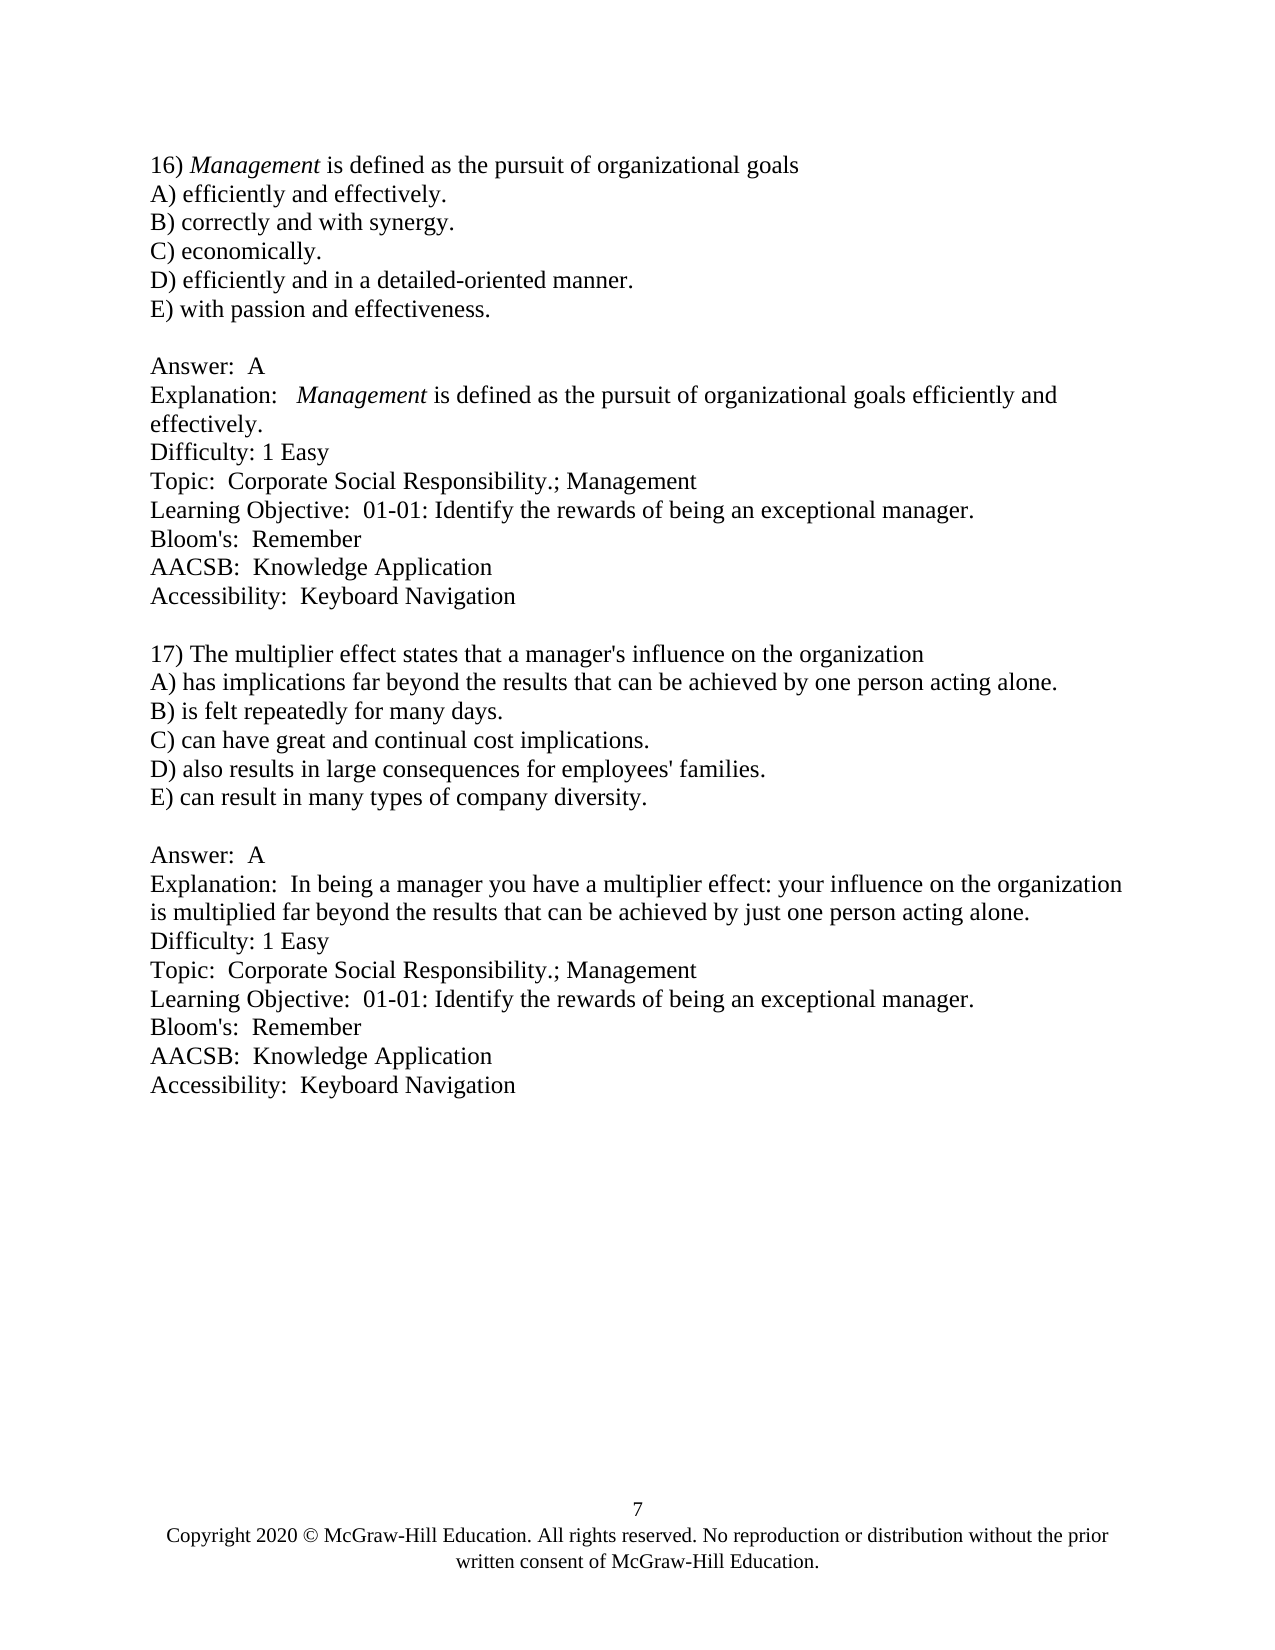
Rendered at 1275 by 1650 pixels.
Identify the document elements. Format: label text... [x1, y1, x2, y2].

text Topic: Corporate Social Responsibility.; Management [150, 466, 1125, 495]
text Explanation: Management is defined as the pursuit of organizational goals efficiently and effectively. [150, 380, 1125, 437]
text Explanation: In being a manager you have a multiplier effect: your influence on the organization is multiplied far beyond the results that can be achieved by just one person acting alone. [150, 869, 1125, 926]
text Difficulty: 1 Easy [150, 437, 1125, 466]
text AACSB: Knowledge Application [150, 552, 1125, 581]
text Learning Objective: 01-01: Identify the rewards of being an exceptional manager. [150, 495, 1125, 524]
text A) efficiently and effectively. [150, 179, 1125, 207]
text Bloom's: Remember [150, 524, 1125, 552]
text A) has implications far beyond the results that can be achieved by one person acting alone. [150, 667, 1125, 696]
text E) with passion and effectiveness. [150, 294, 1125, 322]
text Answer: A [150, 840, 1125, 869]
text AACSB: Knowledge Application [150, 1041, 1125, 1070]
text Topic: Corporate Social Responsibility.; Management [150, 955, 1125, 984]
text C) economically. [150, 236, 1125, 265]
text 17) The multiplier effect states that a manager's influence on the organization [150, 639, 1125, 667]
text Difficulty: 1 Easy [150, 926, 1125, 955]
text Bloom's: Remember [150, 1012, 1125, 1041]
text B) is felt repeatedly for many days. [150, 696, 1125, 725]
text 16) Management is defined as the pursuit of organizational goals [150, 150, 1125, 179]
text Learning Objective: 01-01: Identify the rewards of being an exceptional manager. [150, 984, 1125, 1012]
text D) efficiently and in a detailed-oriented manner. [150, 265, 1125, 294]
text D) also results in large consequences for employees' families. [150, 754, 1125, 782]
text C) can have great and continual cost implications. [150, 725, 1125, 754]
text B) correctly and with synergy. [150, 207, 1125, 236]
text Answer: A [150, 351, 1125, 380]
text Accessibility: Keyboard Navigation [150, 1070, 1125, 1099]
text Accessibility: Keyboard Navigation [150, 581, 1125, 610]
text E) can result in many types of company diversity. [150, 782, 1125, 811]
